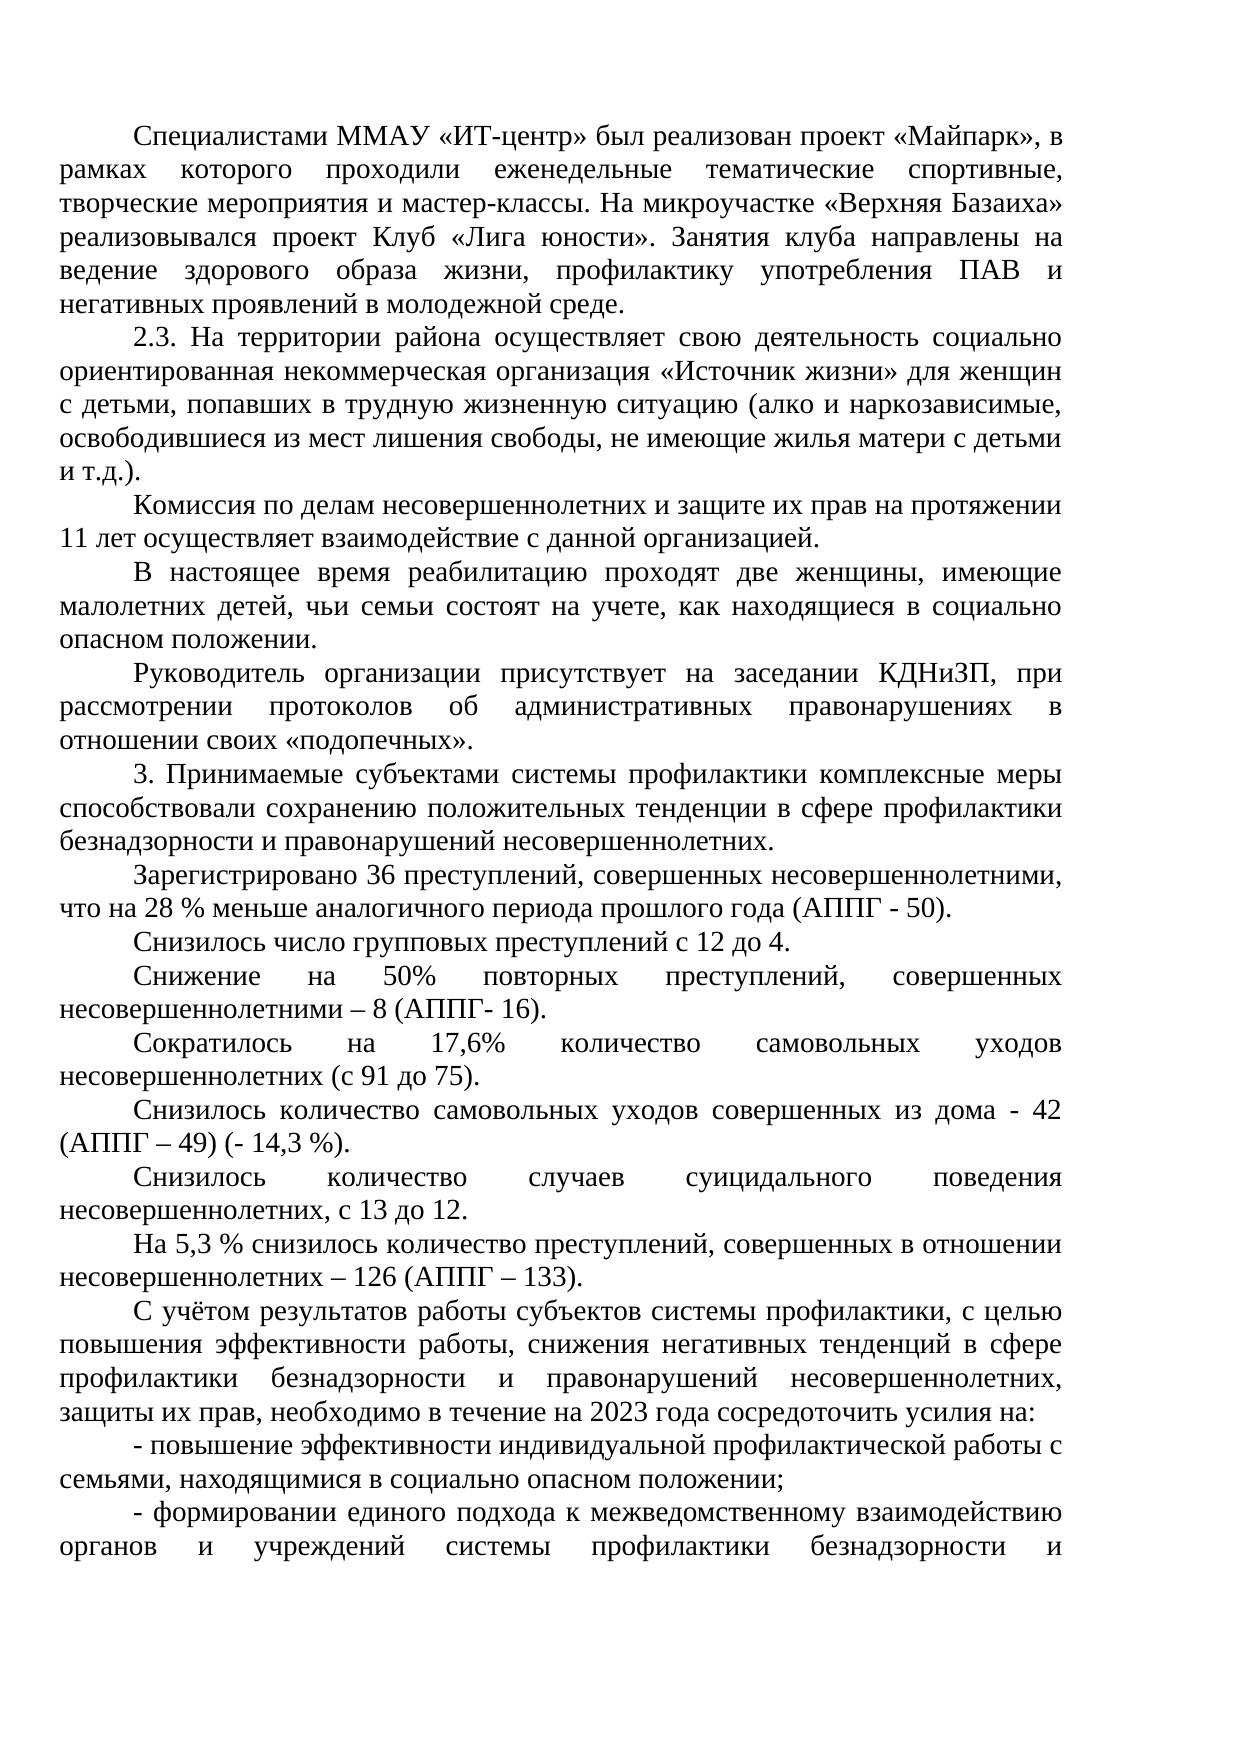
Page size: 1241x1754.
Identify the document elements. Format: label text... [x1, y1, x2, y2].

text Снижение на 50% повторных преступлений, совершенных несовершеннолетними – 8 (АППГ- 16). [59, 958, 1063, 1025]
text В настоящее время реабилитацию проходят две женщины, имеющие малолетних детей, чьи семьи состоят на учете, как находящиеся в социально опасном положении. [59, 554, 1063, 655]
text 2.3. На территории района осуществляет свою деятельность социально ориентированная некоммерческая организация «Источник жизни» для женщин с детьми, попавших в трудную жизненную ситуацию (алко и наркозависимые, освободившиеся из мест лишения свободы, не имеющие жилья матери с детьми и т.д.). [59, 319, 1063, 487]
text Руководитель организации присутствует на заседании КДНиЗП, при рассмотрении протоколов об административных правонарушениях в отношении своих «подопечных». [59, 655, 1063, 755]
text 3. Принимаемые субъектами системы профилактики комплексные меры способствовали сохранению положительных тенденции в сфере профилактики безнадзорности и правонарушений несовершеннолетних. [0, 756, 1071, 857]
text - повышение эффективности индивидуальной профилактической работы с семьями, находящимися в социально опасном положении; [59, 1427, 1063, 1493]
text Комиссия по делам несовершеннолетних и защите их прав на протяжении 11 лет осуществляет взаимодействие с данной организацией. [59, 487, 1063, 554]
text Снизилось количество самовольных уходов совершенных из дома - 42 (АППГ – 49) (- 14,3 %). [59, 1092, 1063, 1159]
text С учётом результатов работы субъектов системы профилактики, с целью повышения эффективности работы, снижения негативных тенденций в сфере профилактики безнадзорности и правонарушений несовершеннолетних, защиты их прав, необходимо в течение на 2023 года сосредоточить усилия на: [59, 1293, 1063, 1427]
text Снизилось количество случаев суицидального поведения несовершеннолетних, с 13 до 12. [59, 1159, 1063, 1226]
text Зарегистрировано 36 преступлений, совершенных несовершеннолетними, что на 28 % меньше аналогичного периода прошлого года (АППГ - 50). [59, 857, 1063, 924]
list Специалистами ММАУ «ИТ-центр» был реализован проект «Майпарк», в рамках которого проходили еженедельные тематические спортивные, творческие мероприятия и мастер-классы. На микроучастке «Верхняя Базаиха» реализовывался проект Клуб «Лига юности». Занятия клуба направлены на ведение здорового образа жизни, профилактику употребления ПАВ и негативных проявлений в молодежной среде. [59, 118, 1064, 319]
text Сократилось на 17,6% количество самовольных уходов несовершеннолетних (с 91 до 75). [59, 1025, 1063, 1092]
text Снизилось число групповых преступлений с 12 до 4. [59, 924, 1063, 958]
text На 5,3 % снизилось количество преступлений, совершенных в отношении несовершеннолетних – 126 (АППГ – 133). [59, 1226, 1063, 1293]
